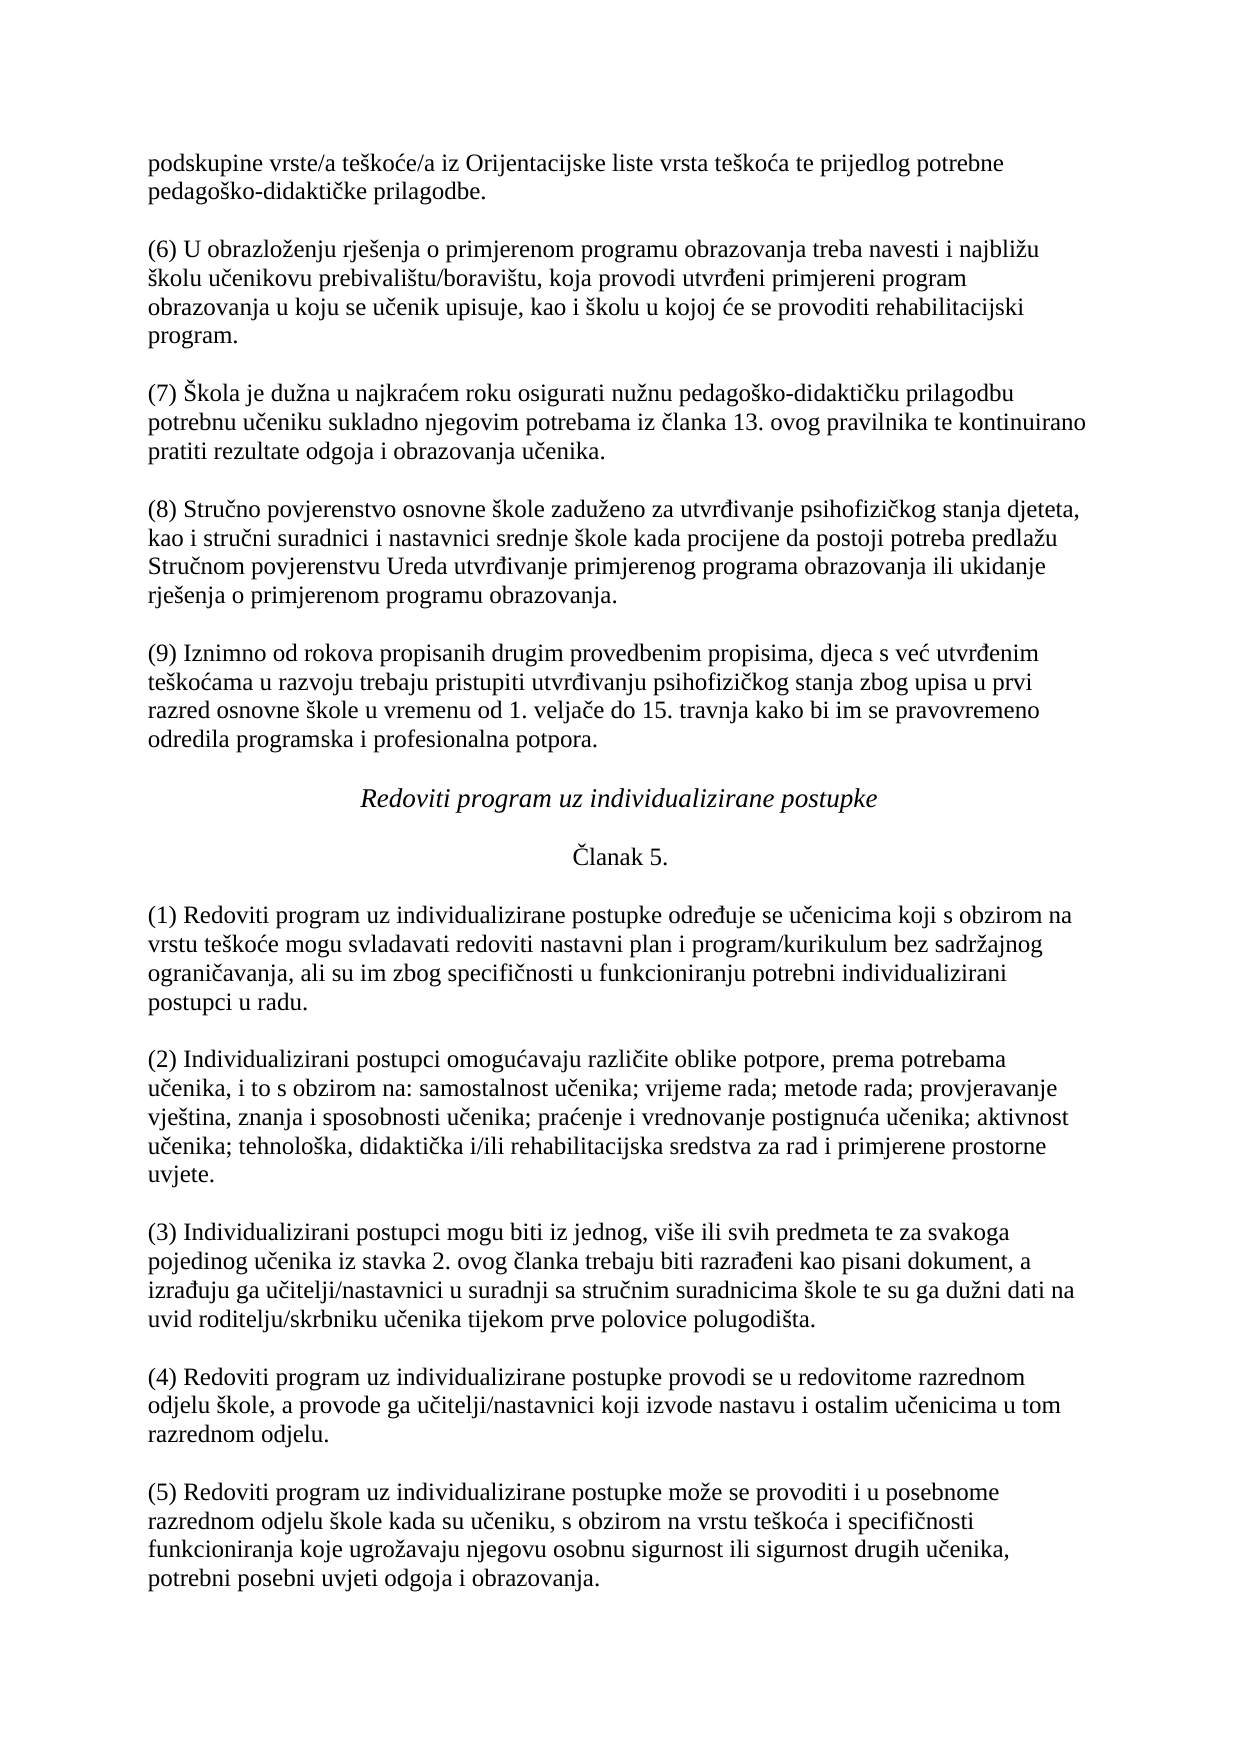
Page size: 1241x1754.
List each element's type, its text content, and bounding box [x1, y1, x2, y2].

text (3) Individualizirani postupci mogu biti iz jednog, više ili svih predmeta te za svakoga pojedinog učenika iz stavka 2. ovog članka trebaju biti razrađeni kao pisani dokument, a izrađuju ga učitelji/nastavnici u suradnji sa stručnim suradnicima škole te su ga dužni dati na uvid roditelju/skrbniku učenika tijekom prve polovice polugodišta. [148, 1217, 1093, 1332]
text (1) Redoviti program uz individualizirane postupke određuje se učenicima koji s obzirom na vrstu teškoće mogu svladavati redoviti nastavni plan i program/kurikulum bez sadržajnog ograničavanja, ali su im zbog specifičnosti u funkcioniranju potrebni individualizirani postupci u radu. [148, 900, 1093, 1015]
text Redoviti program uz individualizirane postupke [148, 782, 1093, 813]
text (5) Redoviti program uz individualizirane postupke može se provoditi i u posebnome razrednom odjelu škole kada su učeniku, s obzirom na vrstu teškoća i specifičnosti funkcioniranja koje ugrožavaju njegovu osobnu sigurnost ili sigurnost drugih učenika, potrebni posebni uvjeti odgoja i obrazovanja. [148, 1477, 1093, 1592]
text (8) Stručno povjerenstvo osnovne škole zaduženo za utvrđivanje psihofizičkog stanja djeteta, kao i stručni suradnici i nastavnici srednje škole kada procijene da postoji potreba predlažu Stručnom povjerenstvu Ureda utvrđivanje primjerenog programa obrazovanja ili ukidanje rješenja o primjerenom programu obrazovanja. [148, 494, 1093, 609]
text Članak 5. [148, 842, 1093, 871]
text (9) Iznimno od rokova propisanih drugim provedbenim propisima, djeca s već utvrđenim teškoćama u razvoju trebaju pristupiti utvrđivanju psihofizičkog stanja zbog upisa u prvi razred osnovne škole u vremenu od 1. veljače do 15. travnja kako bi im se pravovremeno odredila programska i profesionalna potpora. [148, 638, 1093, 753]
text (2) Individualizirani postupci omogućavaju različite oblike potpore, prema potrebama učenika, i to s obzirom na: samostalnost učenika; vrijeme rada; metode rada; provjeravanje vještina, znanja i sposobnosti učenika; praćenje i vrednovanje postignuća učenika; aktivnost učenika; tehnološka, didaktička i/ili rehabilitacijska sredstva za rad i primjerene prostorne uvjete. [148, 1044, 1093, 1188]
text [148, 148, 1093, 205]
text (7) Škola je dužna u najkraćem roku osigurati nužnu pedagoško-didaktičku prilagodbu potrebnu učeniku sukladno njegovim potrebama iz članka 13. ovog pravilnika te kontinuirano pratiti rezultate odgoja i obrazovanja učenika. [148, 378, 1093, 465]
text (6) U obrazloženju rješenja o primjerenom programu obrazovanja treba navesti i najbližu školu učenikovu prebivalištu/boravištu, koja provodi utvrđeni primjereni program obrazovanja u koju se učenik upisuje, kao i školu u kojoj će se provoditi rehabilitacijski program. [148, 234, 1093, 349]
text (4) Redoviti program uz individualizirane postupke provodi se u redovitome razrednom odjelu škole, a provode ga učitelji/nastavnici koji izvode nastavu i ostalim učenicima u tom razrednom odjelu. [148, 1362, 1093, 1448]
